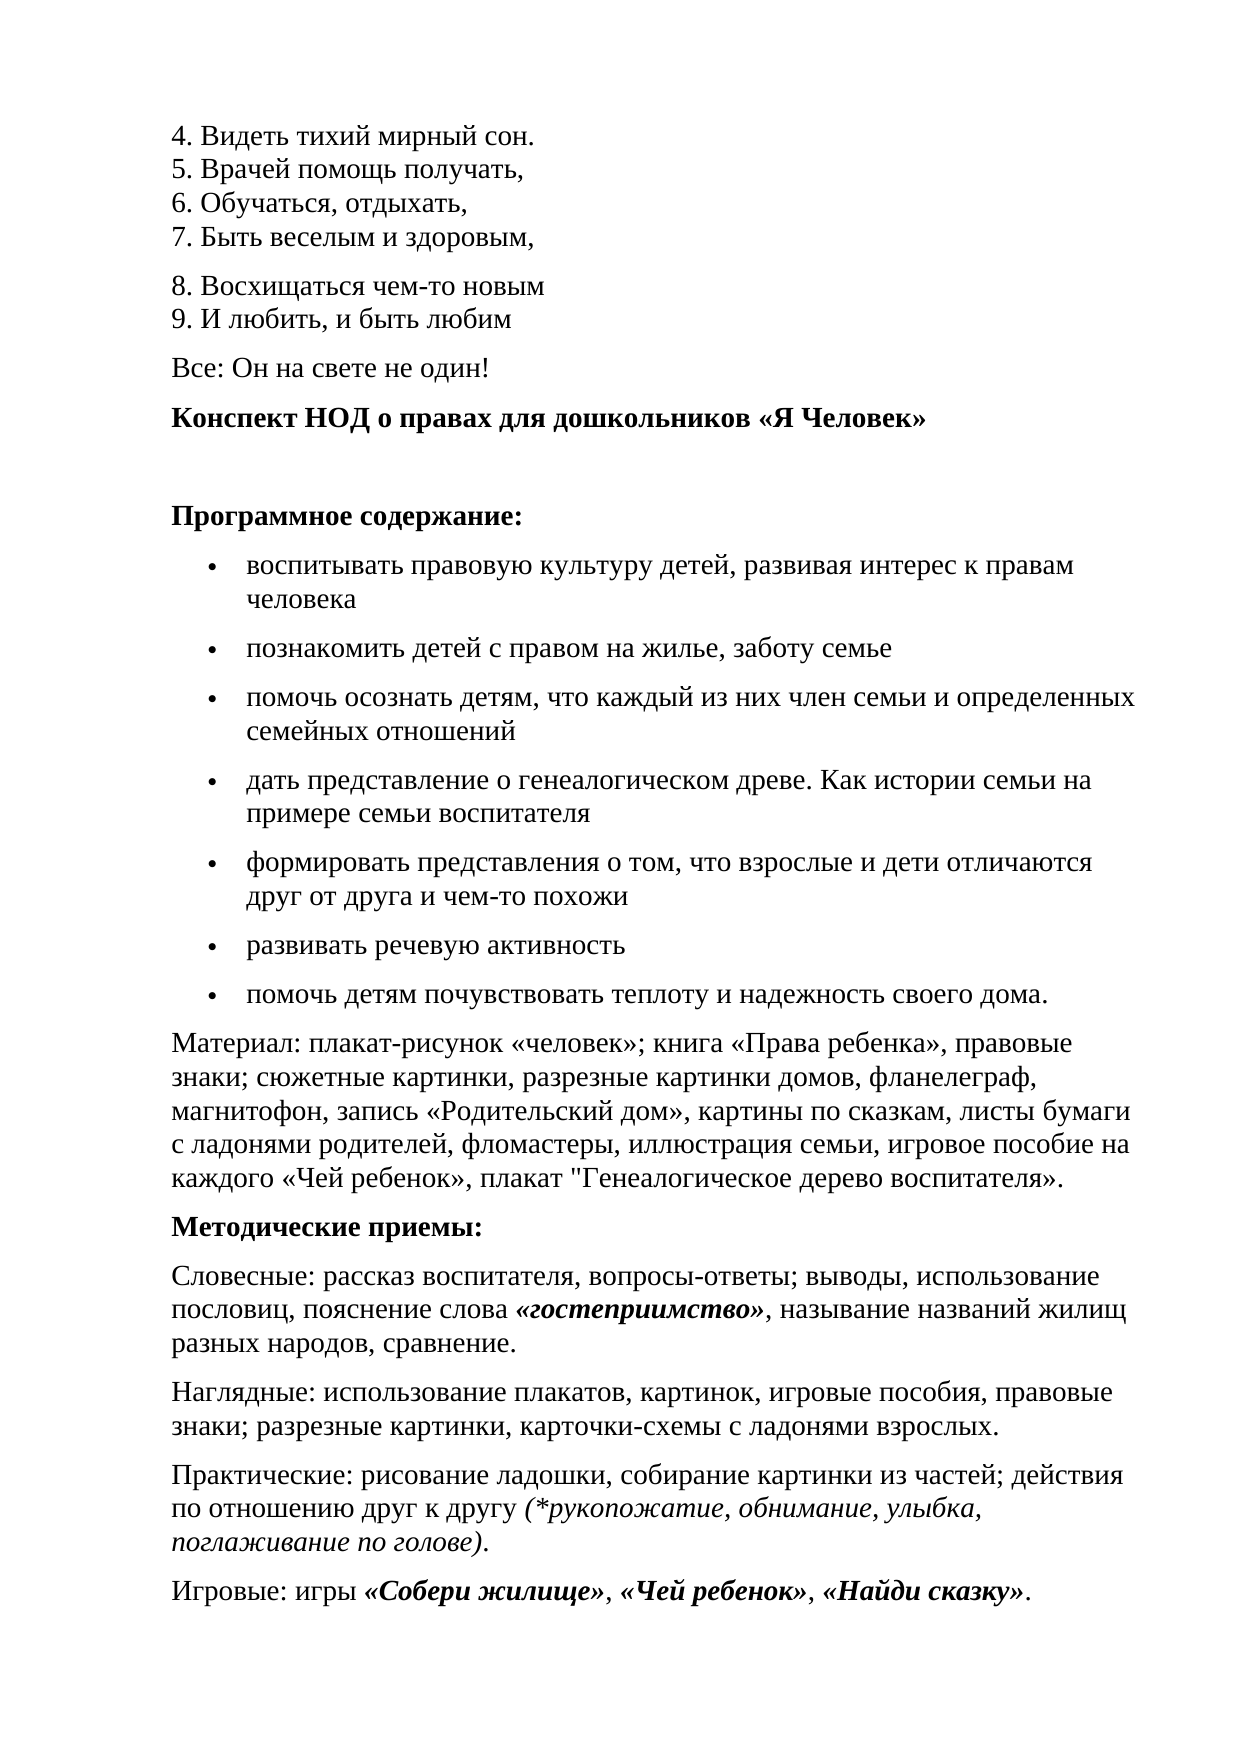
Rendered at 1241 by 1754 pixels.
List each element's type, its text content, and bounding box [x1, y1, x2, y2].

table_cell Конспект НОД о правах для дошкольников «Я Человек» [171, 400, 1143, 449]
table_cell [171, 118, 1143, 400]
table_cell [171, 498, 1143, 1622]
